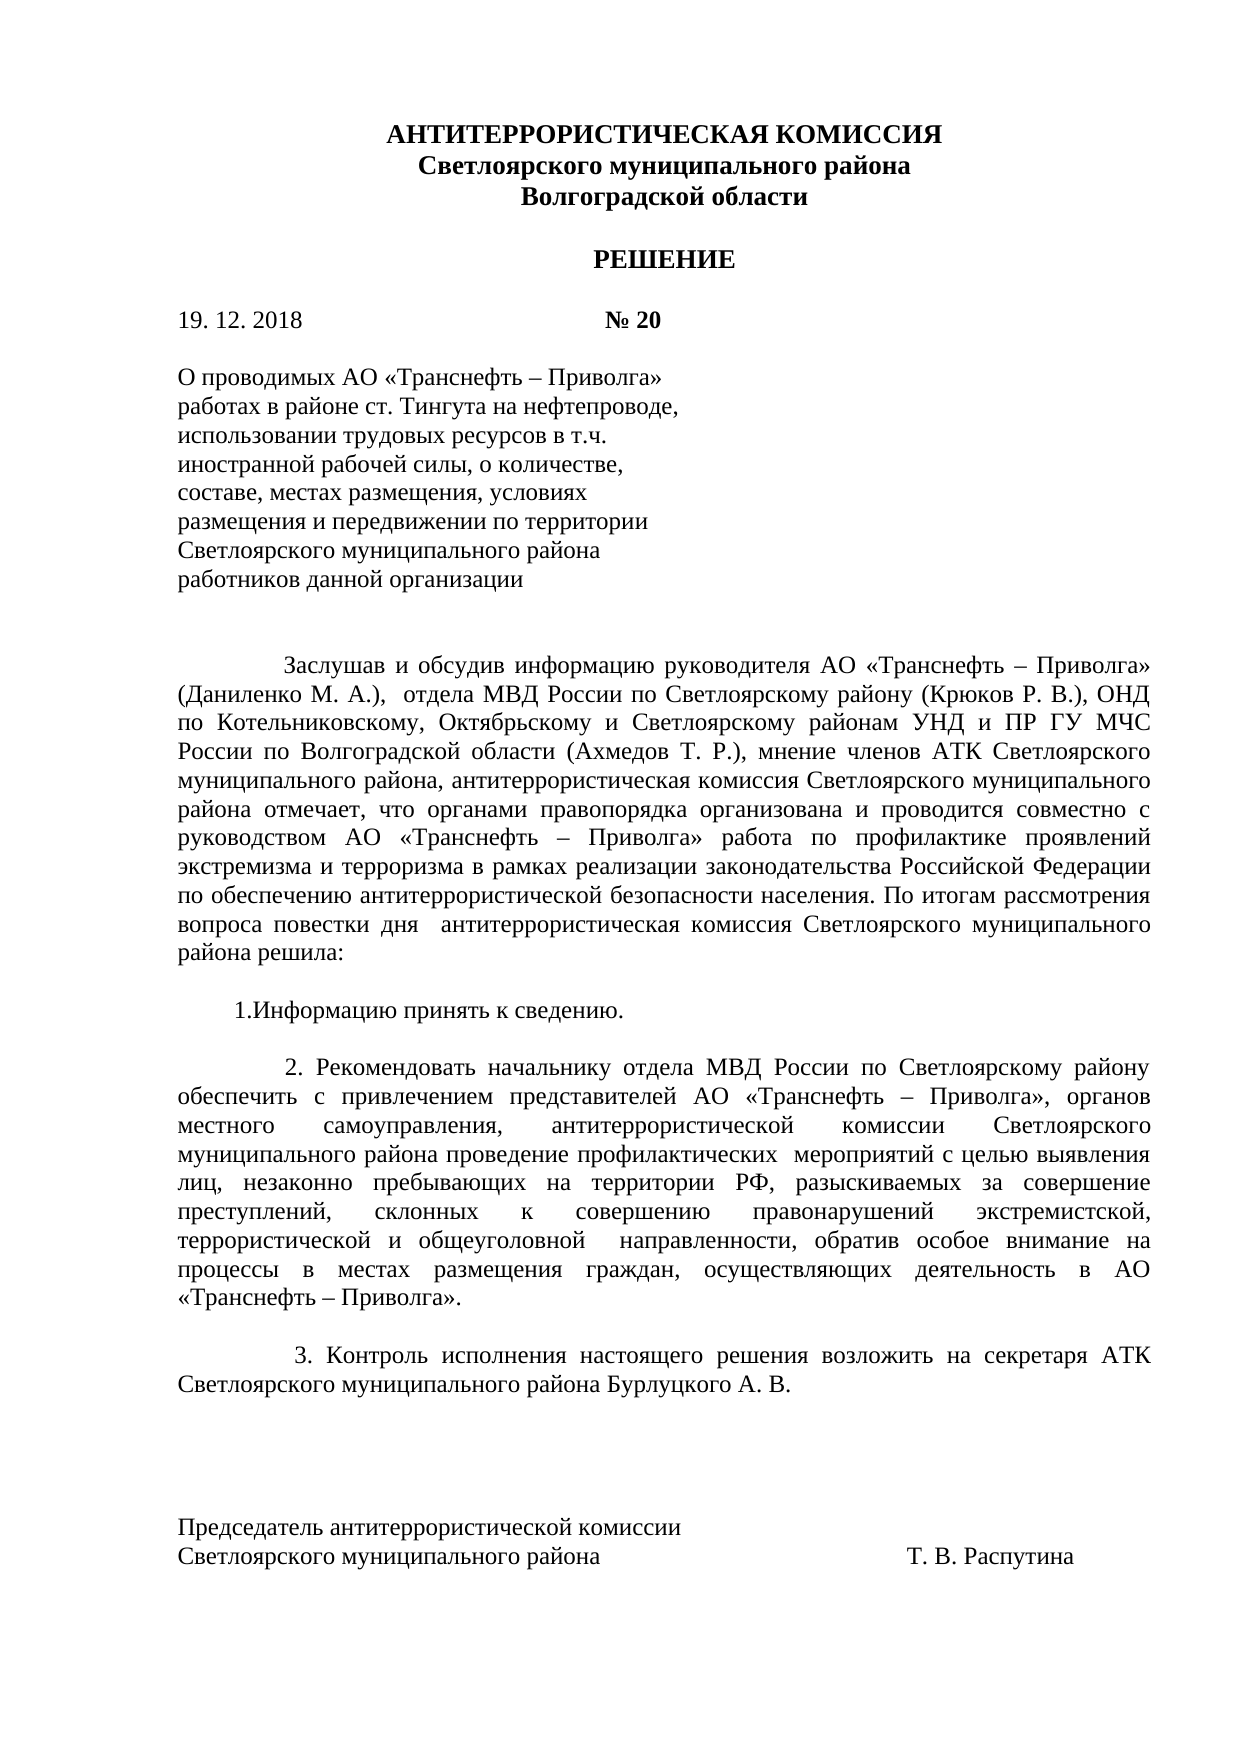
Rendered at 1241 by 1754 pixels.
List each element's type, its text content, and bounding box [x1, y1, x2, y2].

text 1.Информацию принять к сведению. [177, 995, 1152, 1024]
text О проводимых АО «Транснефть – Приволга» [177, 362, 1152, 391]
text работников данной организации [177, 564, 1152, 592]
text АНТИТЕРРОРИСТИЧЕСКАЯ КОМИССИЯ [177, 118, 1152, 149]
text РЕШЕНИЕ [177, 243, 1152, 274]
text 2. Рекомендовать начальнику отдела МВД России по Светлоярскому району обеспечить с привлечением представителей АО «Транснефть – Приволга», органов местного самоуправления, антитеррористической комиссии Светлоярского муниципального района проведение профилактических мероприятий с целью выявления лиц, незаконно пребывающих на территории РФ, разыскиваемых за совершение преступлений, склонных к совершению правонарушений экстремистской, террористической и общеуголовной направленности, обратив особое внимание на процессы в местах размещения граждан, осуществляющих деятельность в АО «Транснефть – Приволга». [177, 1052, 1152, 1311]
text работах в районе ст. Тингута на нефтепроводе, [177, 391, 1152, 420]
text Светлоярского муниципального района Т. В. Распутина [177, 1541, 1152, 1570]
text размещения и передвижении по территории [177, 506, 1152, 535]
text 19. 12. 2018 № 20 [177, 305, 1152, 334]
text составе, местах размещения, условиях [177, 477, 1152, 506]
text Светлоярского муниципального района [177, 535, 1152, 564]
text Светлоярского муниципального района [177, 149, 1152, 180]
text Председатель антитеррористической комиссии [177, 1512, 1152, 1541]
text Заслушав и обсудив информацию руководителя АО «Транснефть – Приволга» (Даниленко М. А.), отдела МВД России по Светлоярскому району (Крюков Р. В.), ОНД по Котельниковскому, Октябрьскому и Светлоярскому районам УНД и ПР ГУ МЧС России по Волгоградской области (Ахмедов Т. Р.), мнение членов АТК Светлоярского муниципального района, антитеррористическая комиссия Светлоярского муниципального района отмечает, что органами правопорядка организована и проводится совместно с руководством АО «Транснефть – Приволга» работа по профилактике проявлений экстремизма и терроризма в рамках реализации законодательства Российской Федерации по обеспечению антитеррористической безопасности населения. По итогам рассмотрения вопроса повестки дня антитеррористическая комиссия Светлоярского муниципального района решила: [177, 650, 1152, 966]
text использовании трудовых ресурсов в т.ч. [177, 420, 1152, 449]
text 3. Контроль исполнения настоящего решения возложить на секретаря АТК Светлоярского муниципального района Бурлуцкого А. В. [177, 1340, 1152, 1397]
text Волгоградской области [177, 180, 1152, 212]
text иностранной рабочей силы, о количестве, [177, 449, 1152, 477]
